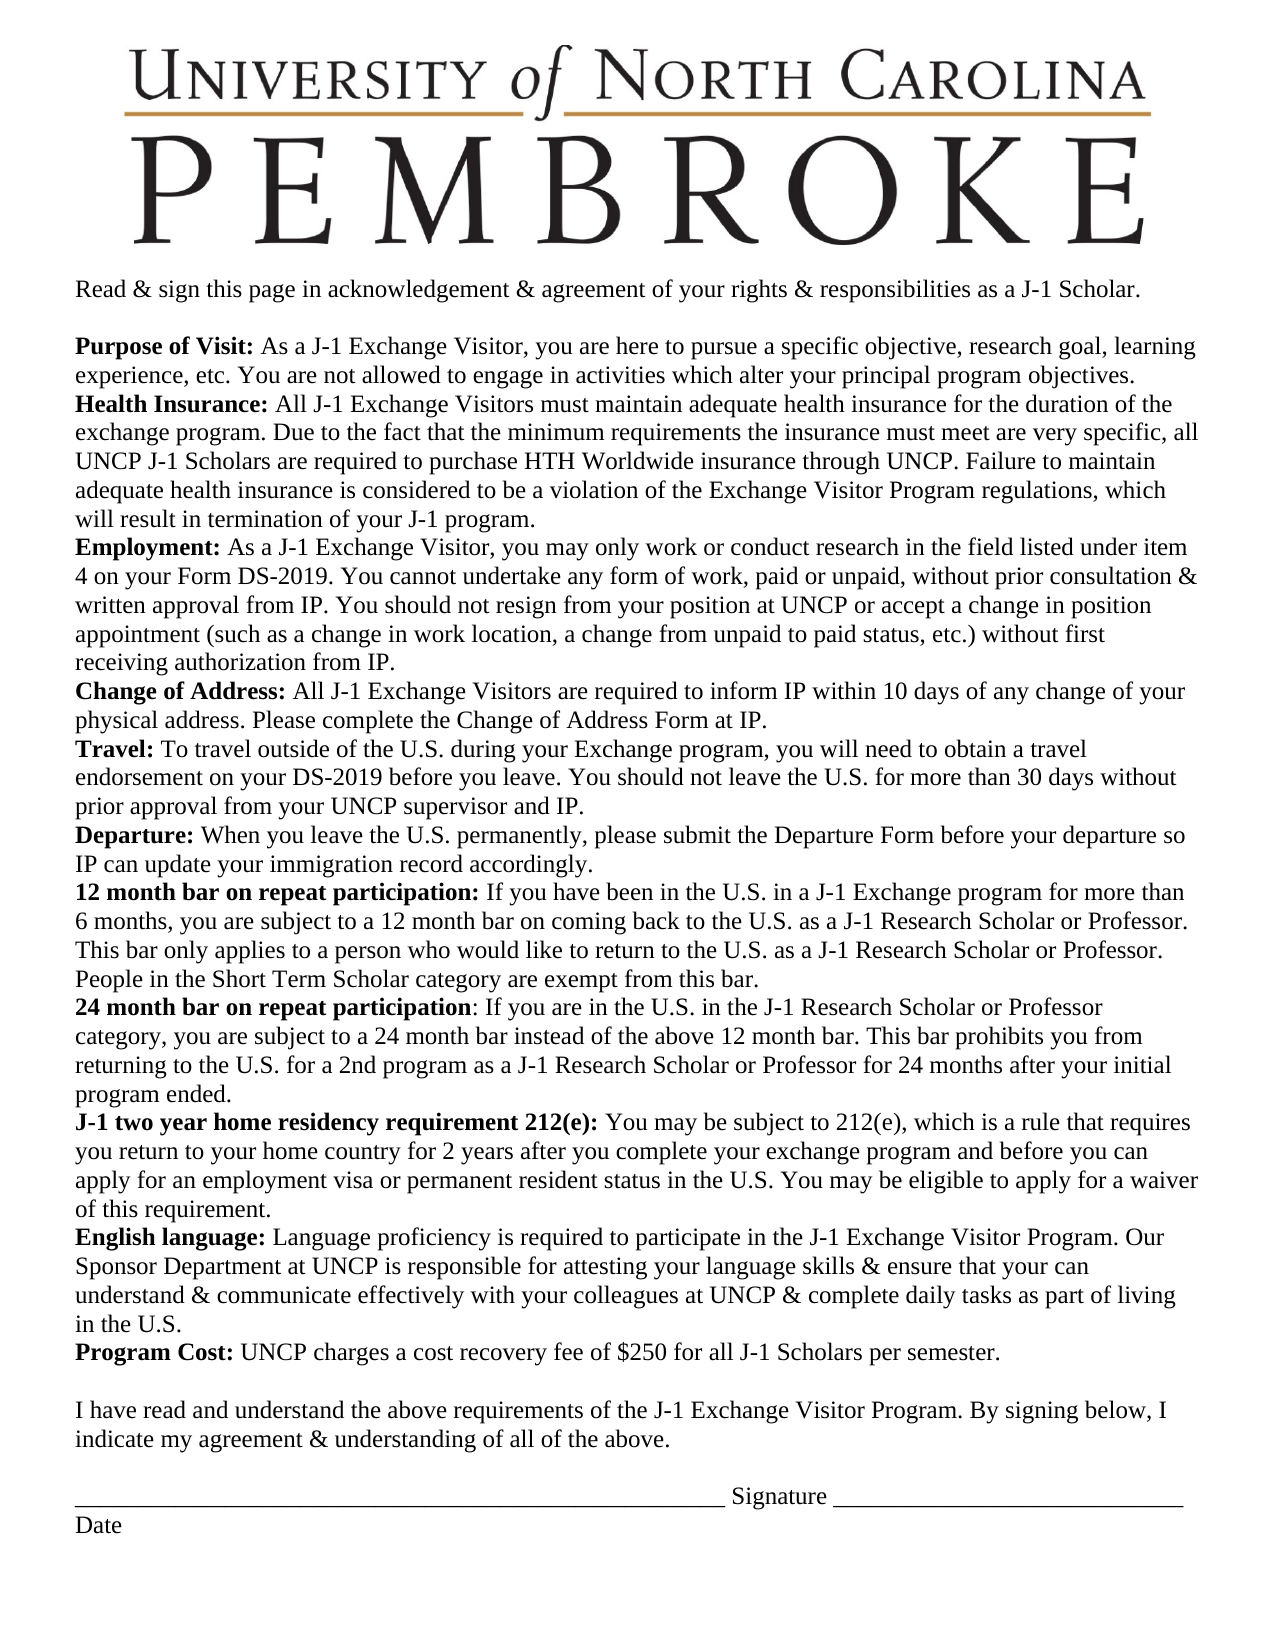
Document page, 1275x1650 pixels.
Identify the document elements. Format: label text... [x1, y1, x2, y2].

text Health Insurance: All J-1 Exchange Visitors must maintain adequate health insurance for the duration of the exchange program. Due to the fact that the minimum requirements the insurance must meet are very specific, all UNCP J-1 Scholars are required to purchase HTH Worldwide insurance through UNCP. Failure to maintain adequate health insurance is considered to be a violation of the Exchange Visitor Program regulations, which will result in termination of your J-1 program. [75, 389, 1200, 532]
text 24 month bar on repeat participation: If you are in the U.S. in the J-1 Research Scholar or Professor category, you are subject to a 24 month bar instead of the above 12 month bar. This bar prohibits you from returning to the U.S. for a 2nd program as a J-1 Research Scholar or Professor for 24 months after your initial program ended. [75, 992, 1200, 1107]
text Purpose of Visit: As a J-1 Exchange Visitor, you are here to pursue a specific objective, research goal, learning experience, etc. You are not allowed to engage in activities which alter your principal program objectives. [75, 331, 1200, 389]
text ____________________________________________________ Signature ____________________________ Date [75, 1481, 1200, 1539]
text Departure: When you leave the U.S. permanently, please submit the Departure Form before your departure so IP can update your immigration record accordingly. [75, 820, 1200, 877]
text Program Cost: UNCP charges a cost recovery fee of $250 for all J-1 Scholars per semester. [75, 1337, 1200, 1366]
text 12 month bar on repeat participation: If you have been in the U.S. in a J-1 Exchange program for more than 6 months, you are subject to a 12 month bar on coming back to the U.S. as a J-1 Research Scholar or Professor. This bar only applies to a person who would like to return to the U.S. as a J-1 Research Scholar or Professor. People in the Short Term Scholar category are exempt from this bar. [75, 877, 1200, 992]
picture [103, 45, 1172, 245]
text Employment: As a J-1 Exchange Visitor, you may only work or conduct research in the field listed under item 4 on your Form DS-2019. You cannot undertake any form of work, paid or unpaid, without prior consultation & written approval from IP. You should not resign from your position at UNCP or accept a change in position appointment (such as a change in work location, a change from unpaid to paid status, etc.) without first receiving authorization from IP. [75, 532, 1200, 676]
text J-1 two year home residency requirement 212(e): You may be subject to 212(e), which is a rule that requires you return to your home country for 2 years after you complete your exchange program and before you can apply for an employment visa or permanent resident status in the U.S. You may be eligible to apply for a waiver of this requirement. [75, 1107, 1200, 1222]
text Travel: To travel outside of the U.S. during your Exchange program, you will need to obtain a travel endorsement on your DS-2019 before you leave. You should not leave the U.S. for more than 30 days without prior approval from your UNCP supervisor and IP. [75, 734, 1200, 820]
text Read & sign this page in acknowledgement & agreement of your rights & responsibilities as a J-1 Scholar. [75, 274, 1200, 302]
text English language: Language proficiency is required to participate in the J-1 Exchange Visitor Program. Our Sponsor Department at UNCP is responsible for attesting your language skills & ensure that your can understand & communicate effectively with your colleagues at UNCP & complete daily tasks as part of living in the U.S. [75, 1222, 1200, 1337]
text I have read and understand the above requirements of the J-1 Exchange Visitor Program. By signing below, I indicate my agreement & understanding of all of the above. [75, 1395, 1200, 1452]
text Change of Address: All J-1 Exchange Visitors are required to inform IP within 10 days of any change of your physical address. Please complete the Change of Address Form at IP. [75, 676, 1200, 734]
